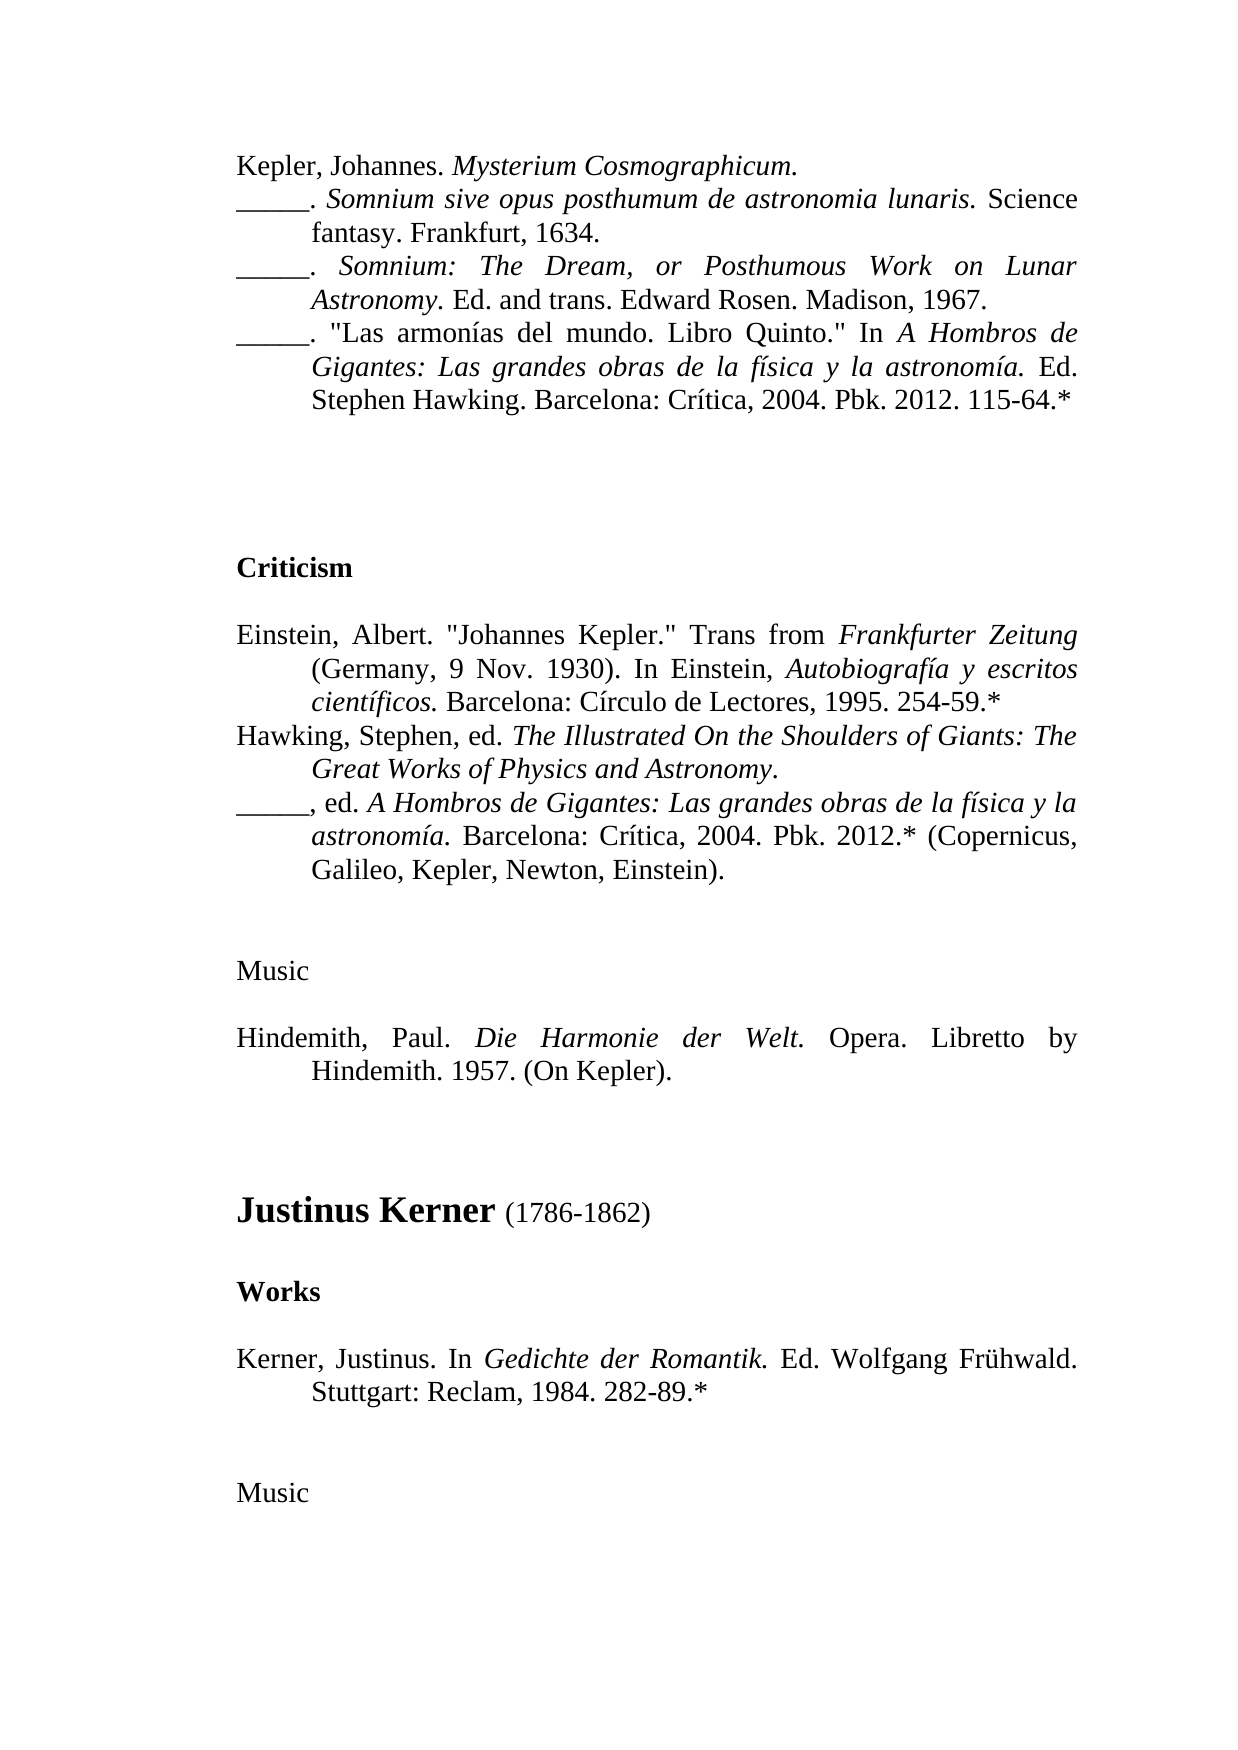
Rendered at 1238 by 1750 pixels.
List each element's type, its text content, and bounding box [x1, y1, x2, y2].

text _____. "Las armonías del mundo. Libro Quinto." In A Hombros de Gigantes: Las grandes obras de la física y la astronomía. Ed. Stephen Hawking. Barcelona: Crítica, 2004. Pbk. 2012. 115-64.* [236, 315, 1078, 416]
text _____, ed. A Hombros de Gigantes: Las grandes obras de la física y la astronomía. Barcelona: Crítica, 2004. Pbk. 2012.* (Copernicus, Galileo, Kepler, Newton, Einstein). [236, 785, 1078, 886]
text _____. Somnium sive opus posthumum de astronomia lunaris. Science fantasy. Frankfurt, 1634. [236, 181, 1078, 248]
text Works [236, 1274, 1078, 1307]
text Kerner, Justinus. In Gedichte der Romantik. Ed. Wolfgang Frühwald. Stuttgart: Reclam, 1984. 282-89.* [236, 1341, 1078, 1408]
text Music [236, 1475, 1078, 1508]
text _____. Somnium: The Dream, or Posthumous Work on Lunar Astronomy. Ed. and trans. Edward Rosen. Madison, 1967. [236, 248, 1078, 315]
text Kepler, Johannes. Mysterium Cosmographicum. [236, 148, 1078, 181]
text Justinus Kerner (1786-1862) [236, 1187, 1078, 1231]
text Hawking, Stephen, ed. The Illustrated On the Shoulders of Giants: The Great Works of Physics and Astronomy. [236, 718, 1078, 785]
text Criticism [236, 550, 1078, 584]
text Music [236, 953, 1078, 986]
text Einstein, Albert. "Johannes Kepler." Trans from Frankfurter Zeitung (Germany, 9 Nov. 1930). In Einstein, Autobiografía y escritos científicos. Barcelona: Círculo de Lectores, 1995. 254-59.* [236, 617, 1078, 718]
text Hindemith, Paul. Die Harmonie der Welt. Opera. Libretto by Hindemith. 1957. (On Kepler). [236, 1020, 1078, 1087]
